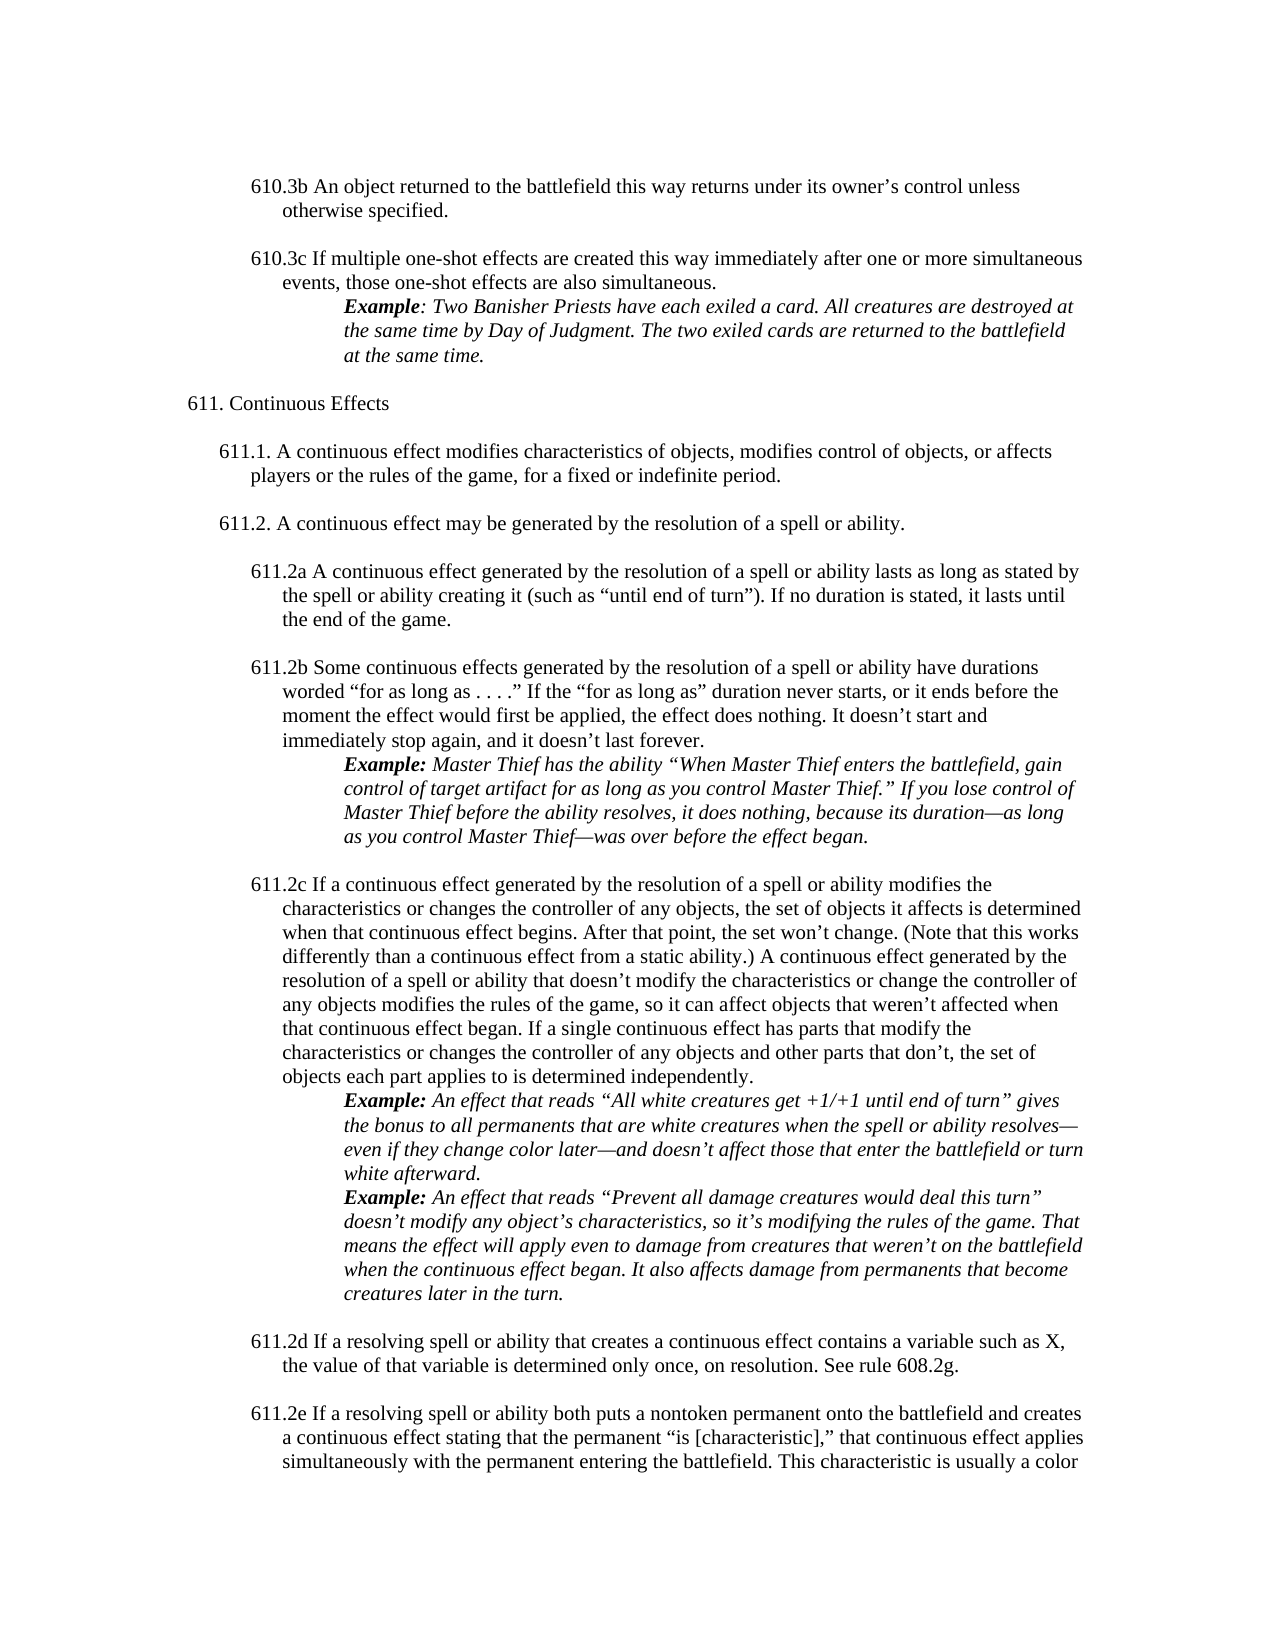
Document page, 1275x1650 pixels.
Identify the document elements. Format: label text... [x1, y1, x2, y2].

text 610.3c If multiple one-shot effects are created this way immediately after one or more simultaneous events, those one-shot effects are also simultaneous. [251, 246, 1087, 294]
text Example: An effect that reads “All white creatures get +1/+1 until end of turn” gives the bonus to all permanents that are white creatures when the spell or ability resolves—even if they change color later—and doesn’t affect those that enter the battlefield or turn white afterward. [343, 1088, 1087, 1185]
text Example: Two Banisher Priests have each exiled a card. All creatures are destroyed at the same time by Day of Judgment. The two exiled cards are returned to the battlefield at the same time. [343, 294, 1087, 367]
text 611.1. A continuous effect modifies characteristics of objects, modifies control of objects, or affects players or the rules of the game, for a fixed or indefinite period. [219, 439, 1087, 487]
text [251, 1401, 1087, 1473]
text 611.2c If a continuous effect generated by the resolution of a spell or ability modifies the characteristics or changes the controller of any objects, the set of objects it affects is determined when that continuous effect begins. After that point, the set won’t change. (Note that this works differently than a continuous effect from a static ability.) A continuous effect generated by the resolution of a spell or ability that doesn’t modify the characteristics or change the controller of any objects modifies the rules of the game, so it can affect objects that weren’t affected when that continuous effect began. If a single continuous effect has parts that modify the characteristics or changes the controller of any objects and other parts that don’t, the set of objects each part applies to is determined independently. [251, 872, 1087, 1088]
text 611.2b Some continuous effects generated by the resolution of a spell or ability have durations worded “for as long as . . . .” If the “for as long as” duration never starts, or it ends before the moment the effect would first be applied, the effect does nothing. It doesn’t start and immediately stop again, and it doesn’t last forever. [251, 655, 1087, 752]
text 611. Continuous Effects [187, 391, 1087, 415]
text 610.3b An object returned to the battlefield this way returns under its owner’s control unless otherwise specified. [251, 174, 1087, 222]
text Example: Master Thief has the ability “When Master Thief enters the battlefield, gain control of target artifact for as long as you control Master Thief.” If you lose control of Master Thief before the ability resolves, it does nothing, because its duration—as long as you control Master Thief—was over before the effect began. [343, 752, 1087, 848]
text 611.2d If a resolving spell or ability that creates a continuous effect contains a variable such as X, the value of that variable is determined only once, on resolution. See rule 608.2g. [251, 1329, 1087, 1377]
text 611.2. A continuous effect may be generated by the resolution of a spell or ability. [219, 511, 1087, 535]
text Example: An effect that reads “Prevent all damage creatures would deal this turn” doesn’t modify any object’s characteristics, so it’s modifying the rules of the game. That means the effect will apply even to damage from creatures that weren’t on the battlefield when the continuous effect began. It also affects damage from permanents that become creatures later in the turn. [343, 1185, 1087, 1305]
text 611.2a A continuous effect generated by the resolution of a spell or ability lasts as long as stated by the spell or ability creating it (such as “until end of turn”). If no duration is stated, it lasts until the end of the game. [251, 559, 1087, 631]
